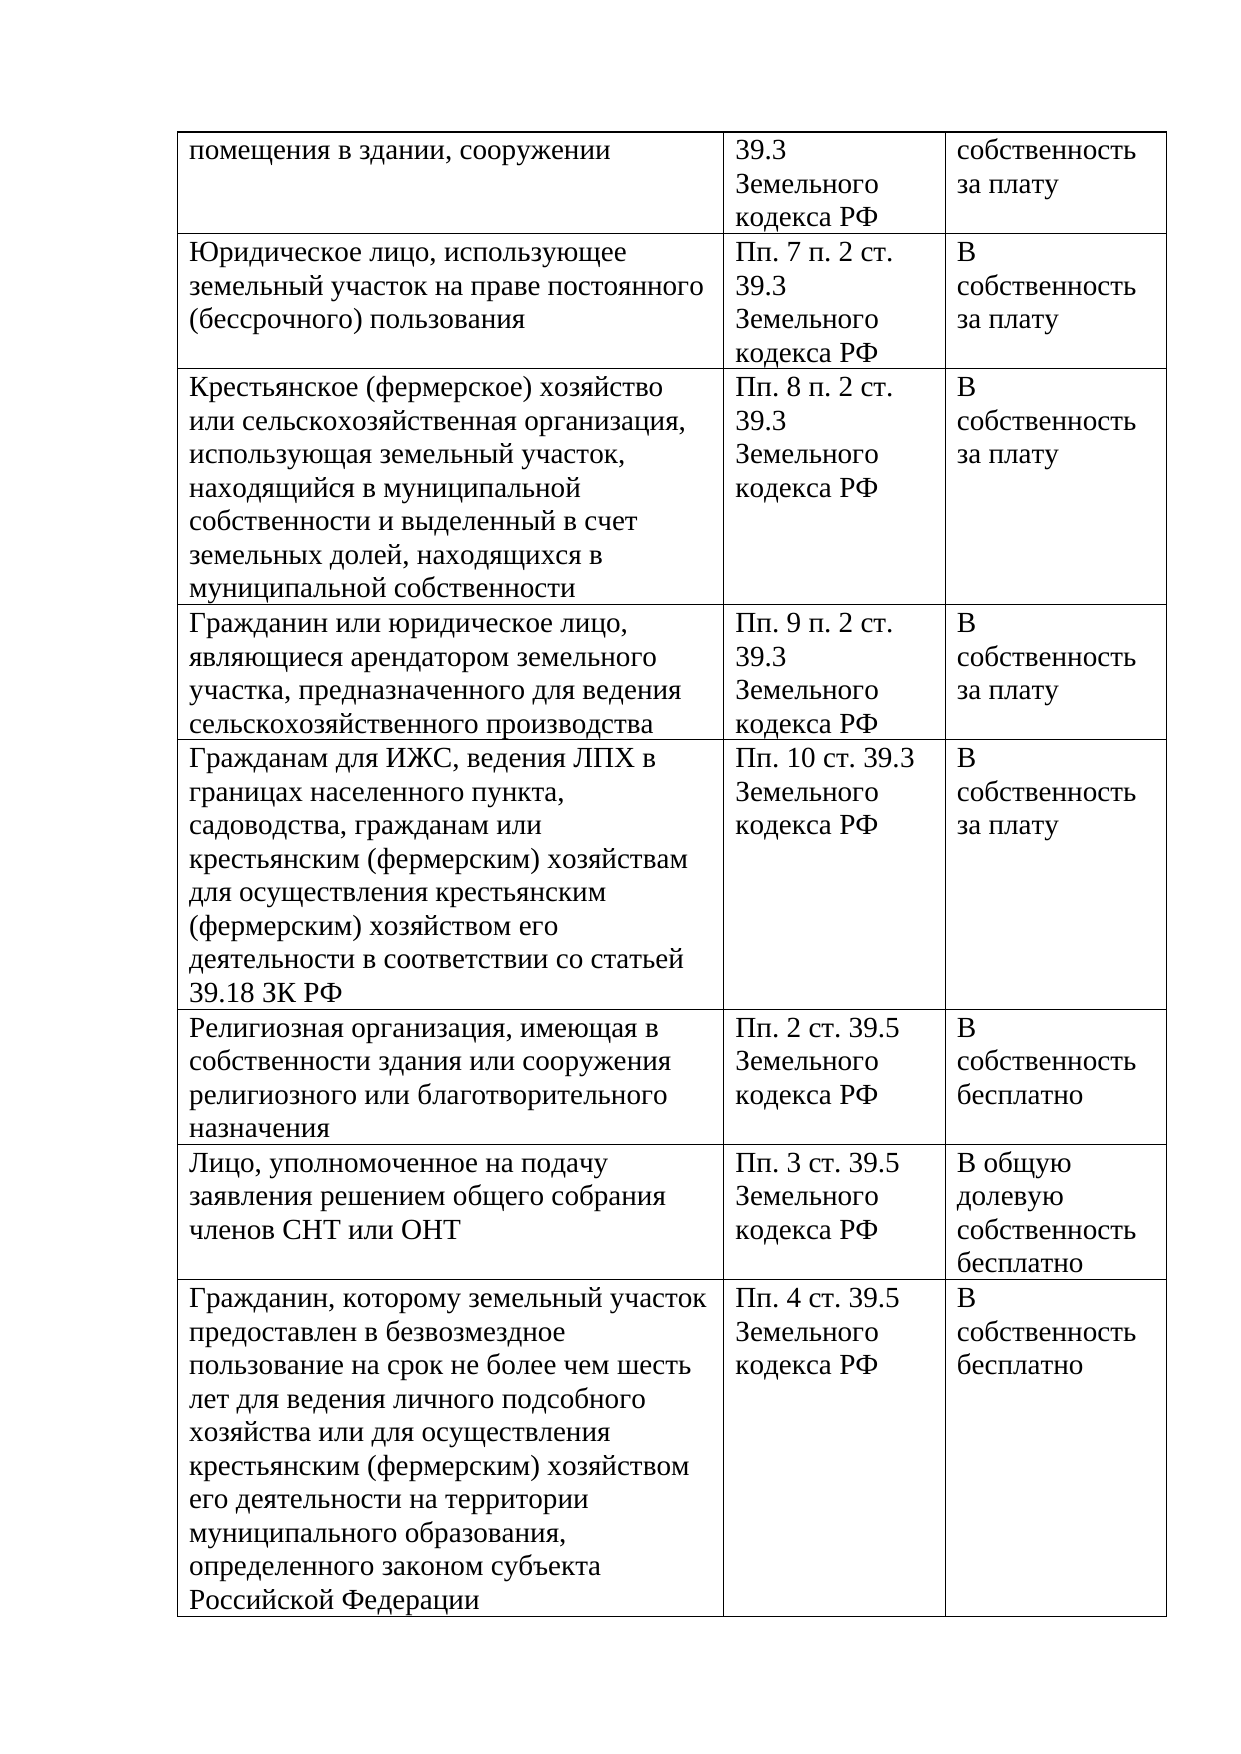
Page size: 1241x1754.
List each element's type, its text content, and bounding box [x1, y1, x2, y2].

table_cell Гражданам для ИЖС, ведения ЛПХ в границах населенного пункта, садоводства, гражданам или крестьянским (фермерским) хозяйствам для осуществления крестьянским (фермерским) хозяйством его деятельности в соответствии со статьей 39.18 ЗК РФ [178, 740, 723, 1009]
table_cell Гражданин, которому земельный участок предоставлен в безвозмездное пользование на срок не более чем шесть лет для ведения личного подсобного хозяйства или для осуществления крестьянским (фермерским) хозяйством его деятельности на территории муниципального образования, определенного законом субъекта Российской Федерации [178, 1280, 723, 1616]
table_cell Юридическое лицо, использующее земельный участок на праве постоянного (бессрочного) пользования [178, 234, 723, 368]
table_cell В собственность за плату [946, 605, 1166, 739]
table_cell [946, 1280, 1166, 1616]
table_cell В собственность за плату [946, 369, 1166, 604]
table_cell В собственность бесплатно [946, 1010, 1166, 1144]
table_cell Пп. 7 п. 2 ст. 39.3 Земельного кодекса РФ [724, 234, 945, 368]
table_cell Крестьянское (фермерское) хозяйство или сельскохозяйственная организация, использующая земельный участок, находящийся в муниципальной собственности и выделенный в счет земельных долей, находящихся в муниципальной собственности [178, 369, 723, 604]
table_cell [178, 133, 723, 233]
table_cell Пп. 10 ст. 39.3 Земельного кодекса РФ [724, 740, 945, 1009]
table_cell В собственность за плату [946, 234, 1166, 368]
table_cell Пп. 4 ст. 39.5 Земельного кодекса РФ [724, 1280, 945, 1616]
table_cell Пп. 8 п. 2 ст. 39.3 Земельного кодекса РФ [724, 369, 945, 604]
table_cell Гражданин или юридическое лицо, являющиеся арендатором земельного участка, предназначенного для ведения сельскохозяйственного производства [178, 605, 723, 739]
table_cell Пп. 2 ст. 39.5 Земельного кодекса РФ [724, 1010, 945, 1144]
table_cell Пп. 9 п. 2 ст. 39.3 Земельного кодекса РФ [724, 605, 945, 739]
table_cell В собственность за плату [946, 740, 1166, 1009]
table_cell Религиозная организация, имеющая в собственности здания или сооружения религиозного или благотворительного назначения [178, 1010, 723, 1144]
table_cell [724, 133, 945, 233]
table_cell Лицо, уполномоченное на подачу заявления решением общего собрания членов СНТ или ОНТ [178, 1145, 723, 1279]
table_cell Пп. 3 ст. 39.5 Земельного кодекса РФ [724, 1145, 945, 1279]
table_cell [946, 133, 1166, 233]
table_cell В общую долевую собственность бесплатно [946, 1145, 1166, 1279]
